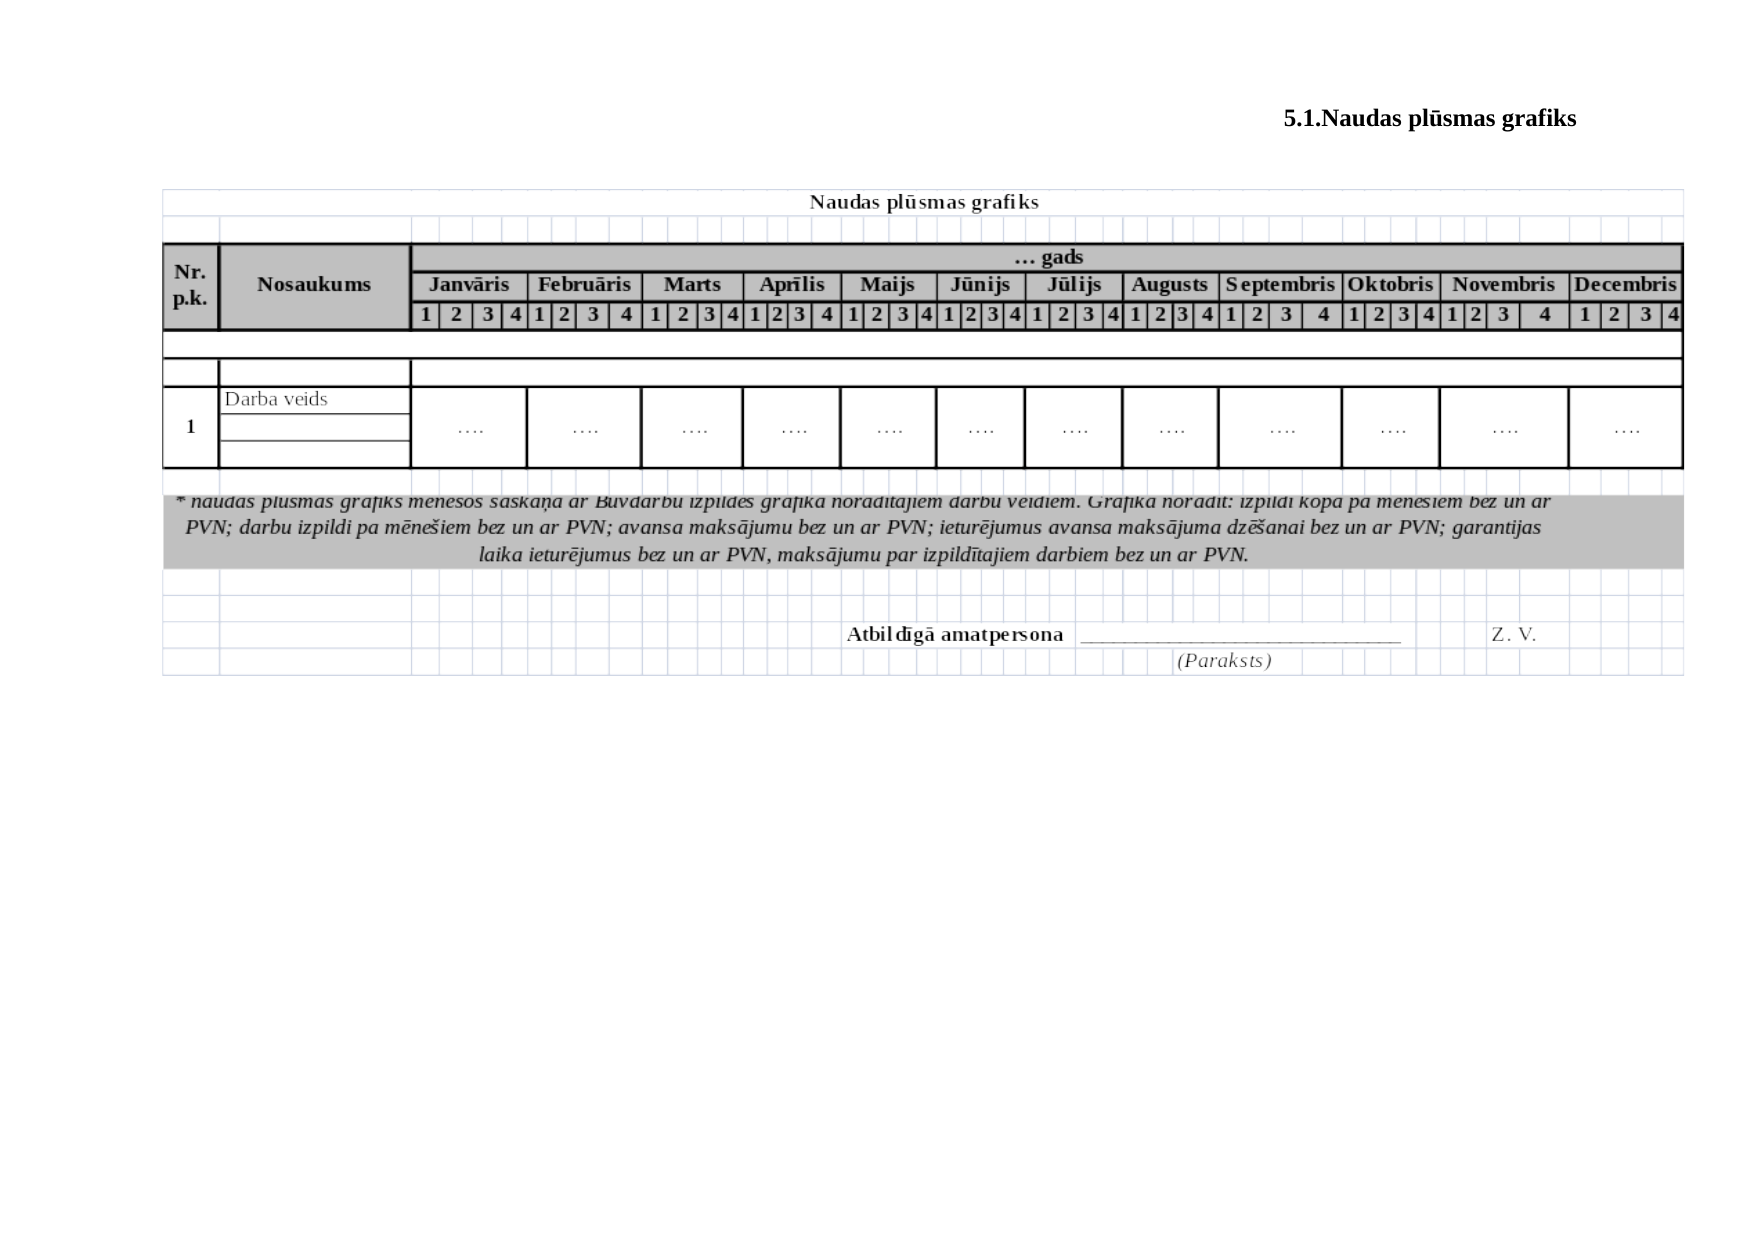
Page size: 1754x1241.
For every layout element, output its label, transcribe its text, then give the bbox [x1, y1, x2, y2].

text 5.1.Naudas plūsmas grafiks [761, 103, 1577, 132]
